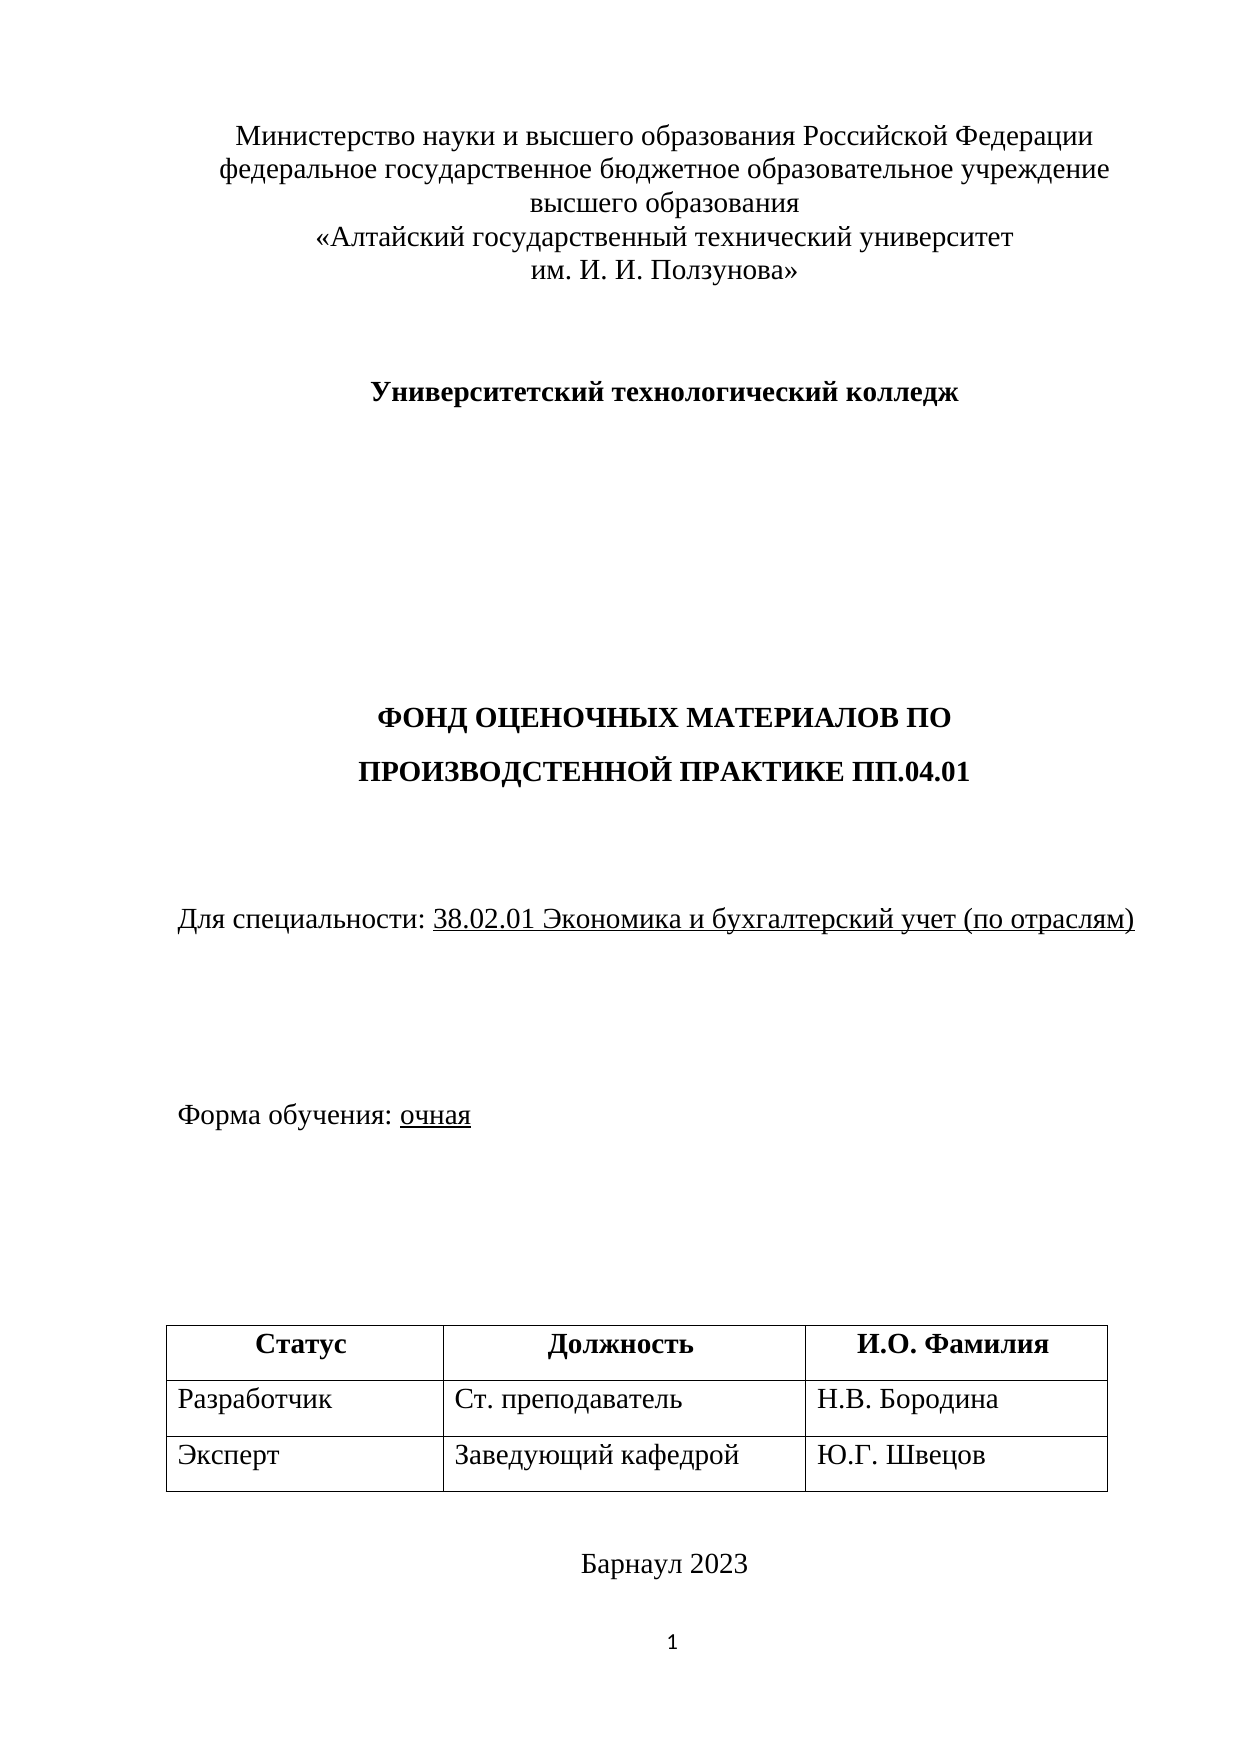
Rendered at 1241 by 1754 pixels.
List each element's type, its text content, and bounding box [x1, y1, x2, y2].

text ПРОИЗВОДСТЕННОЙ ПРАКТИКЕ ПП.04.01 [177, 754, 1152, 788]
text высшего образования [177, 185, 1152, 219]
table_cell Ю.Г. Швецов [806, 1437, 1107, 1491]
table_header Должность [444, 1326, 805, 1380]
table_cell Разработчик [167, 1381, 443, 1436]
text Форма обучения: очная [177, 1097, 1152, 1131]
text Университетский технологический колледж [177, 374, 1152, 407]
table_cell Ст. преподаватель [444, 1381, 805, 1436]
text Барнаул 2023 [177, 1547, 1152, 1580]
table_cell Эксперт [167, 1437, 443, 1491]
table_header Статус [167, 1326, 443, 1380]
table_cell Заведующий кафедрой [444, 1437, 805, 1491]
text им. И. И. Ползунова» [177, 252, 1152, 286]
text ФОНД ОЦЕНОЧНЫХ МАТЕРИАЛОВ ПО [177, 700, 1152, 733]
text Министерство науки и высшего образования Российской Федерации [177, 118, 1152, 152]
text «Алтайский государственный технический университет [177, 219, 1152, 252]
table_cell Н.В. Бородина [806, 1381, 1107, 1436]
text федеральное государственное бюджетное образовательное учреждение [177, 152, 1152, 185]
table_header И.О. Фамилия [806, 1326, 1107, 1380]
text Для специальности: 38.02.01 Экономика и бухгалтерский учет (по отраслям) [177, 901, 1152, 934]
